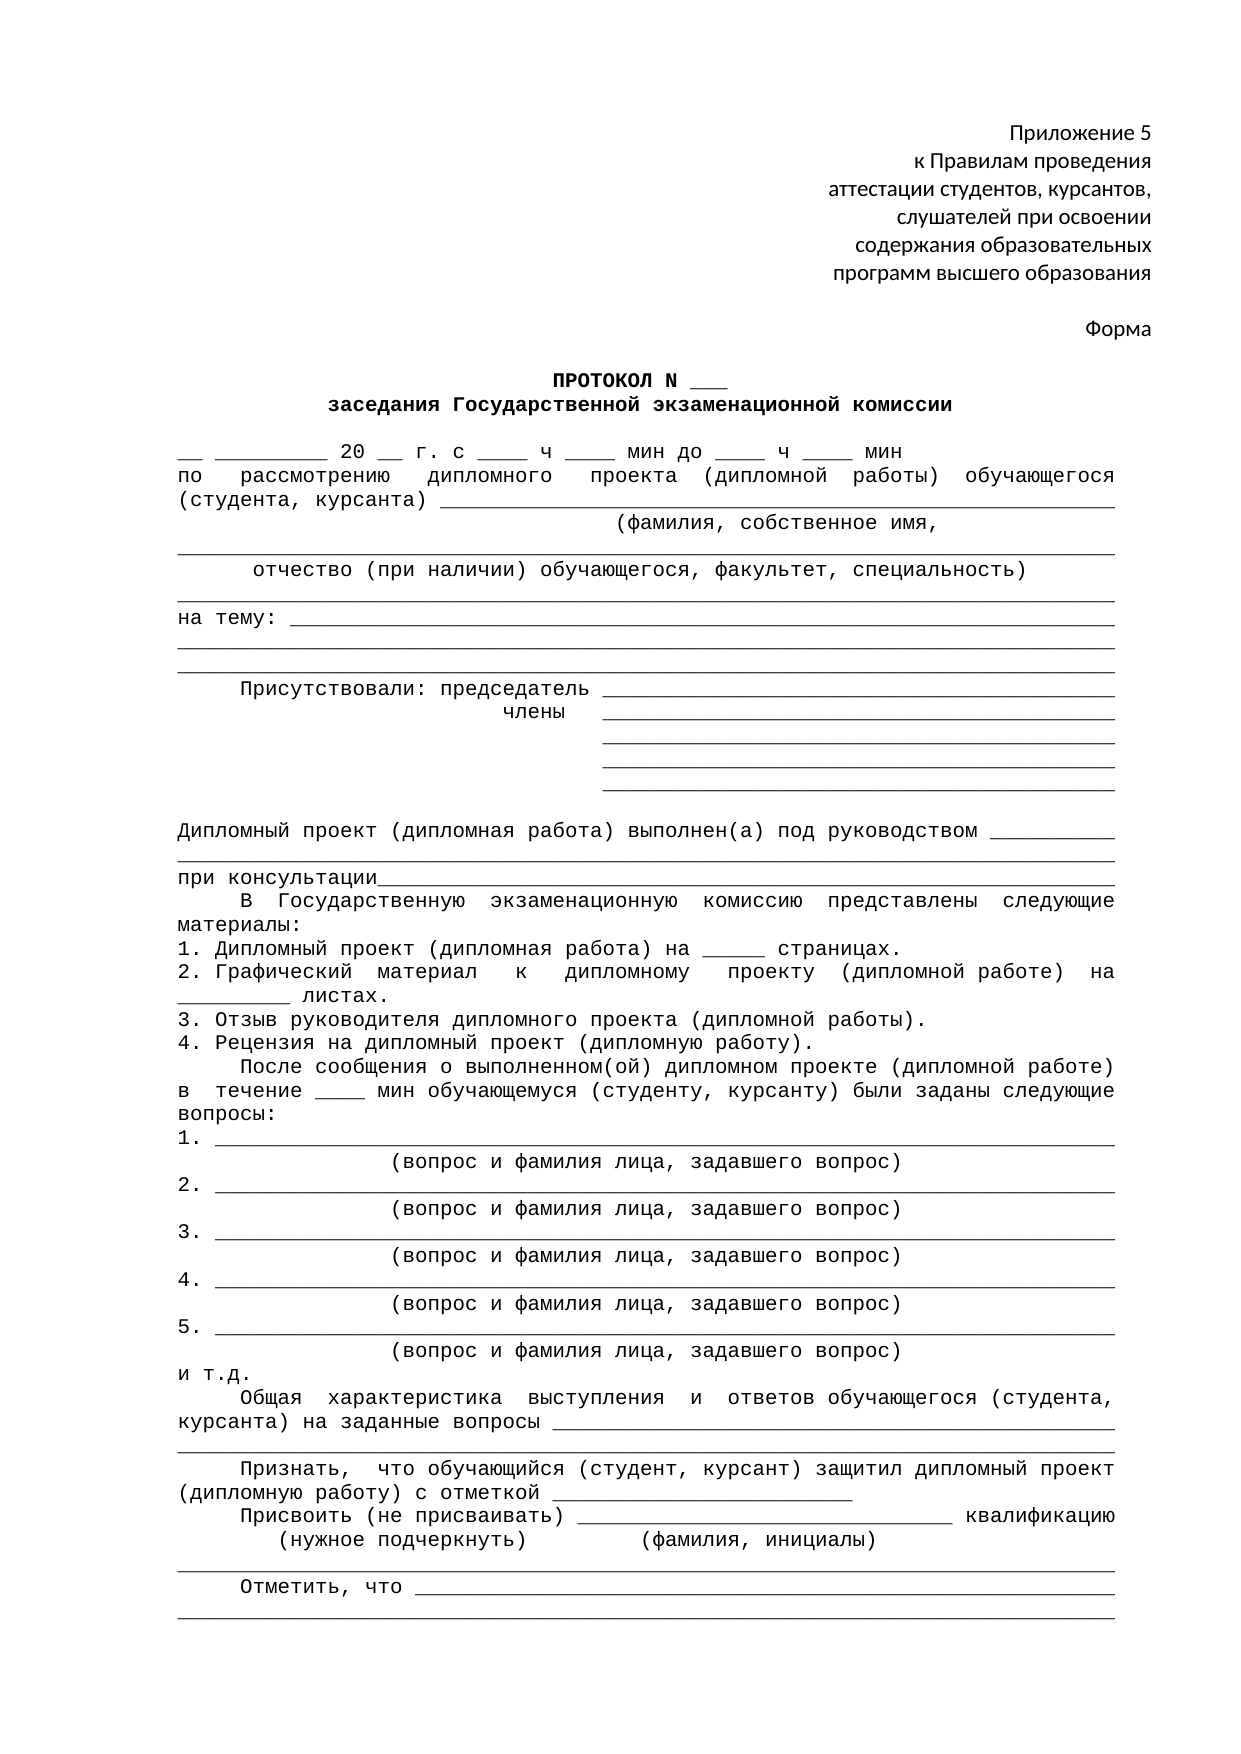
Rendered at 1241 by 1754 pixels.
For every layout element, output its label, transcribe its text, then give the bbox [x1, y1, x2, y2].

text аттестации студентов, курсантов, [177, 174, 1152, 202]
text отчество (при наличии) обучающегося, факультет, специальность) [177, 559, 1152, 583]
text (студента, курсанта) ______________________________________________________ [177, 488, 1152, 512]
text В Государственную экзаменационную комиссию представлены следующие [177, 891, 1152, 914]
text (вопрос и фамилия лица, задавшего вопрос) [177, 1198, 1152, 1222]
text слушателей при освоении [177, 202, 1152, 230]
text (нужное подчеркнуть) (фамилия, инициалы) [177, 1529, 1152, 1553]
text заседания Государственной экзаменационной комиссии [177, 394, 1152, 418]
text ___________________________________________________________________________ [177, 843, 1152, 867]
text (вопрос и фамилия лица, задавшего вопрос) [177, 1340, 1152, 1363]
text (вопрос и фамилия лица, задавшего вопрос) [177, 1245, 1152, 1269]
text к Правилам проведения [177, 146, 1152, 174]
text на тему: __________________________________________________________________ [177, 607, 1152, 630]
text ___________________________________________________________________________ [177, 536, 1152, 559]
text 5. ________________________________________________________________________ [177, 1316, 1152, 1340]
text (вопрос и фамилия лица, задавшего вопрос) [177, 1292, 1152, 1316]
text 2. ________________________________________________________________________ [177, 1174, 1152, 1198]
text в течение ____ мин обучающемуся (студенту, курсанту) были заданы следующие [177, 1080, 1152, 1103]
text _________________________________________ [177, 749, 1152, 772]
text 1. Дипломный проект (дипломная работа) на _____ страницах. [177, 938, 1152, 961]
text После сообщения о выполненном(ой) дипломном проекте (дипломной работе) [177, 1056, 1152, 1080]
text 1. ________________________________________________________________________ [177, 1127, 1152, 1151]
text ___________________________________________________________________________ [177, 630, 1152, 654]
text 3. Отзыв руководителя дипломного проекта (дипломной работы). [177, 1009, 1152, 1032]
text 4. ________________________________________________________________________ [177, 1269, 1152, 1292]
text и т.д. [177, 1363, 1152, 1387]
text ___________________________________________________________________________ [177, 1434, 1152, 1458]
text (дипломную работу) с отметкой ________________________ [177, 1482, 1152, 1505]
text Отметить, что ________________________________________________________ [177, 1576, 1152, 1600]
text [177, 1553, 1152, 1576]
text курсанта) на заданные вопросы _____________________________________________ [177, 1411, 1152, 1434]
text (фамилия, собственное имя, [177, 512, 1152, 536]
text __ _________ 20 __ г. с ____ ч ____ мин до ____ ч ____ мин [177, 441, 1152, 465]
text члены _________________________________________ [177, 701, 1152, 725]
text Приложение 5 [177, 118, 1152, 146]
text Присвоить (не присваивать) ______________________________ квалификацию [177, 1505, 1152, 1529]
text вопросы: [177, 1103, 1152, 1127]
text (вопрос и фамилия лица, задавшего вопрос) [177, 1151, 1152, 1174]
text программ высшего образования [177, 258, 1152, 286]
text 4. Рецензия на дипломный проект (дипломную работу). [177, 1032, 1152, 1056]
text _________________________________________ [177, 772, 1152, 796]
text Присутствовали: председатель _________________________________________ [177, 678, 1152, 701]
text _________________________________________ [177, 725, 1152, 749]
text ___________________________________________________________________________ [177, 583, 1152, 607]
text по рассмотрению дипломного проекта (дипломной работы) обучающегося [177, 465, 1152, 488]
text ___________________________________________________________________________ [177, 654, 1152, 678]
text Дипломный проект (дипломная работа) выполнен(а) под руководством __________ [177, 819, 1152, 843]
text Признать, что обучающийся (студент, курсант) защитил дипломный проект [177, 1458, 1152, 1482]
text содержания образовательных [177, 230, 1152, 258]
text _________ листах. [177, 985, 1152, 1009]
text 2. Графический материал к дипломному проекту (дипломной работе) на [177, 961, 1152, 985]
text ПРОТОКОЛ N ___ [177, 370, 1152, 394]
text Форма [177, 314, 1152, 342]
text при консультации___________________________________________________________ [177, 867, 1152, 891]
text Общая характеристика выступления и ответов обучающегося (студента, [177, 1387, 1152, 1411]
text материалы: [177, 914, 1152, 938]
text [177, 1600, 1152, 1623]
text 3. ________________________________________________________________________ [177, 1222, 1152, 1245]
